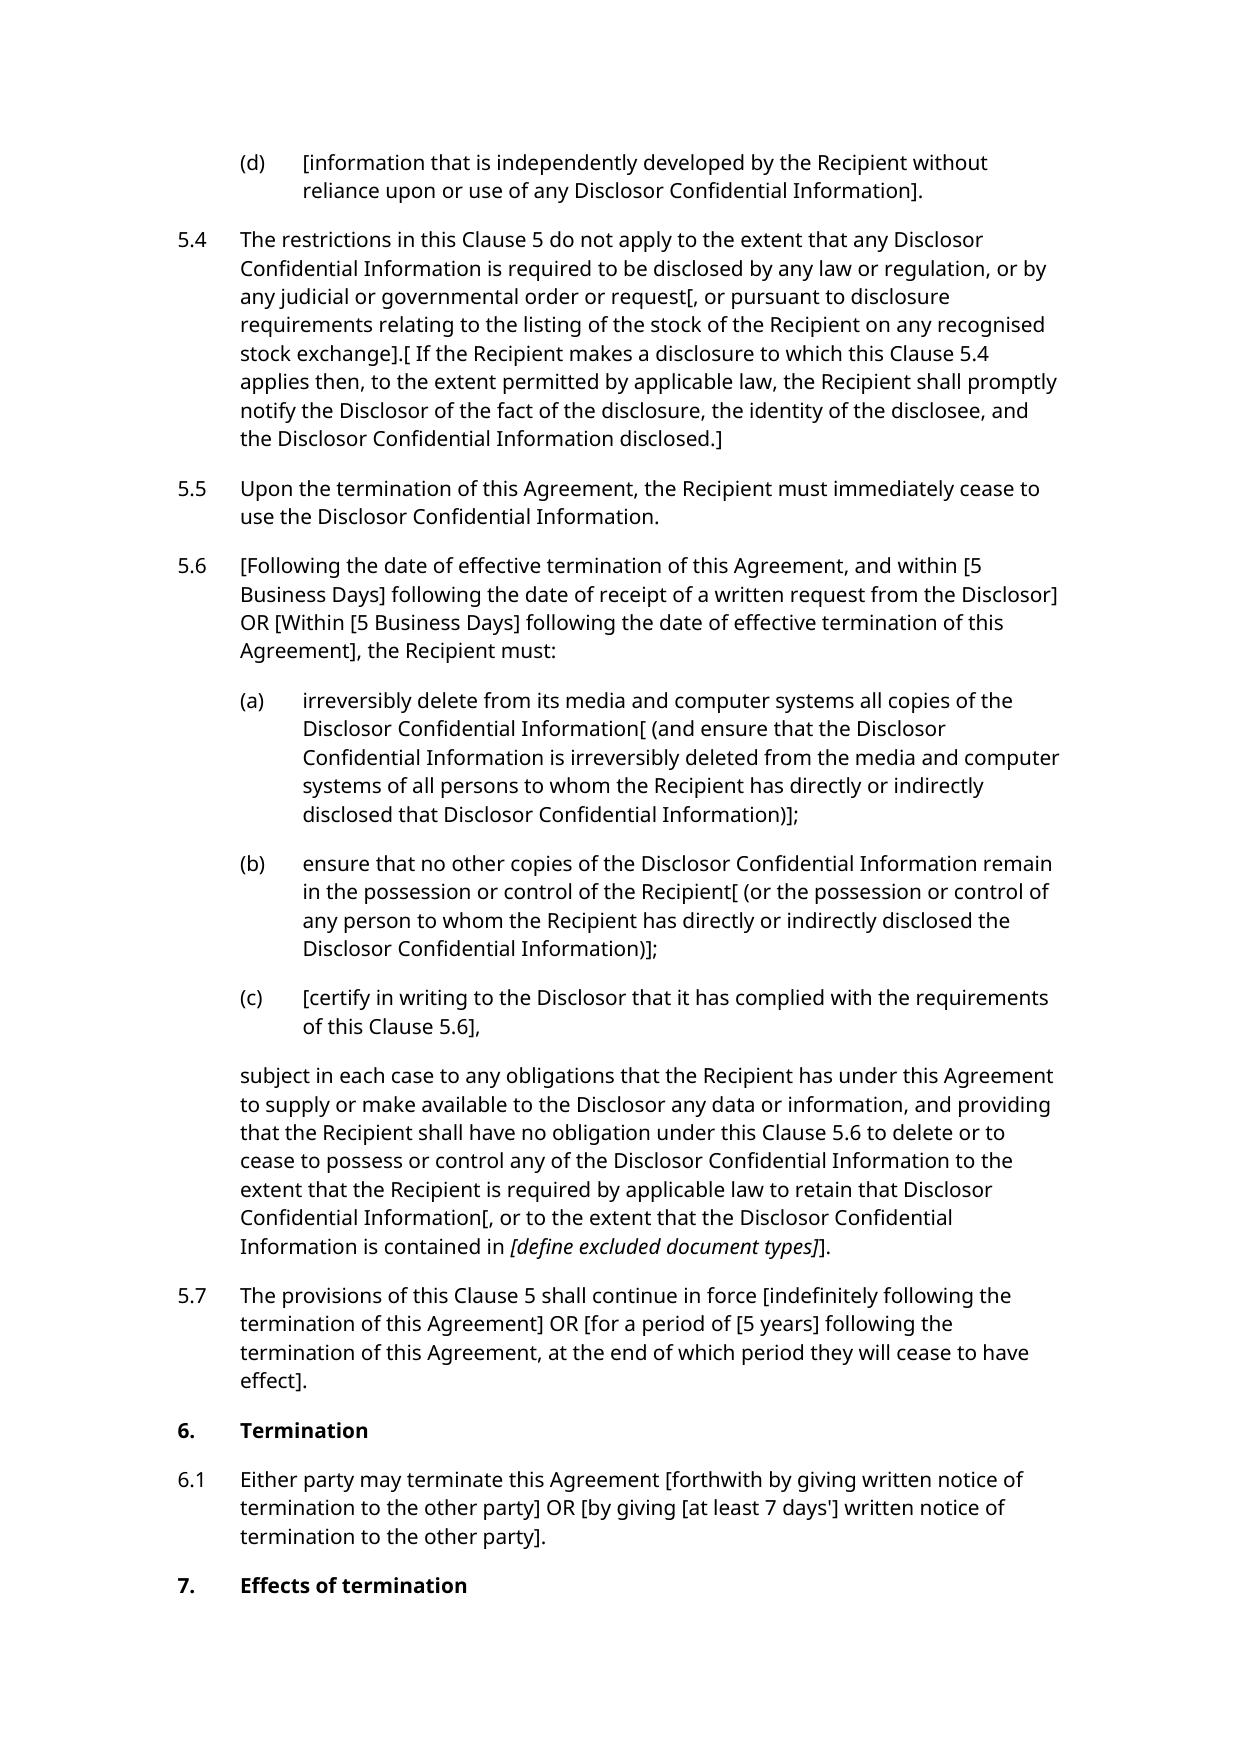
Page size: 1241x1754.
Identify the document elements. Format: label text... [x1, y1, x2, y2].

text 5.7 The provisions of this Clause 5 shall continue in force [indefinitely following the termination of this Agreement] OR [for a period of [5 years] following the termination of this Agreement, at the end of which period they will cease to have effect]. [177, 1281, 1063, 1395]
text (d) [information that is independently developed by the Recipient without reliance upon or use of any Disclosor Confidential Information]. [240, 148, 1063, 204]
subtitle 7. Effects of termination [177, 1571, 1063, 1599]
subtitle 6. Termination [177, 1416, 1063, 1444]
text (c) [certify in writing to the Disclosor that it has complied with the requirements of this Clause 5.6], [240, 983, 1063, 1040]
text 5.5 Upon the termination of this Agreement, the Recipient must immediately cease to use the Disclosor Confidential Information. [177, 474, 1063, 531]
text 6.1 Either party may terminate this Agreement [forthwith by giving written notice of termination to the other party] OR [by giving [at least 7 days'] written notice of termination to the other party]. [177, 1465, 1063, 1550]
text (a) irreversibly delete from its media and computer systems all copies of the Disclosor Confidential Information[ (and ensure that the Disclosor Confidential Information is irreversibly deleted from the media and computer systems of all persons to whom the Recipient has directly or indirectly disclosed that Disclosor Confidential Information)]; [240, 686, 1063, 828]
text 5.4 The restrictions in this Clause 5 do not apply to the extent that any Disclosor Confidential Information is required to be disclosed by any law or regulation, or by any judicial or governmental order or request[, or pursuant to disclosure requirements relating to the listing of the stock of the Recipient on any recognised stock exchange].[ If the Recipient makes a disclosure to which this Clause 5.4 applies then, to the extent permitted by applicable law, the Recipient shall promptly notify the Disclosor of the fact of the disclosure, the identity of the disclosee, and the Disclosor Confidential Information disclosed.] [177, 225, 1063, 453]
text (b) ensure that no other copies of the Disclosor Confidential Information remain in the possession or control of the Recipient[ (or the possession or control of any person to whom the Recipient has directly or indirectly disclosed the Disclosor Confidential Information)]; [240, 849, 1063, 963]
text subject in each case to any obligations that the Recipient has under this Agreement to supply or make available to the Disclosor any data or information, and providing that the Recipient shall have no obligation under this Clause 5.6 to delete or to cease to possess or control any of the Disclosor Confidential Information to the extent that the Recipient is required by applicable law to retain that Disclosor Confidential Information[, or to the extent that the Disclosor Confidential Information is contained in [define excluded document types]]. [177, 1061, 1063, 1260]
text 5.6 [Following the date of effective termination of this Agreement, and within [5 Business Days] following the date of receipt of a written request from the Disclosor] OR [Within [5 Business Days] following the date of effective termination of this Agreement], the Recipient must: [177, 551, 1063, 665]
